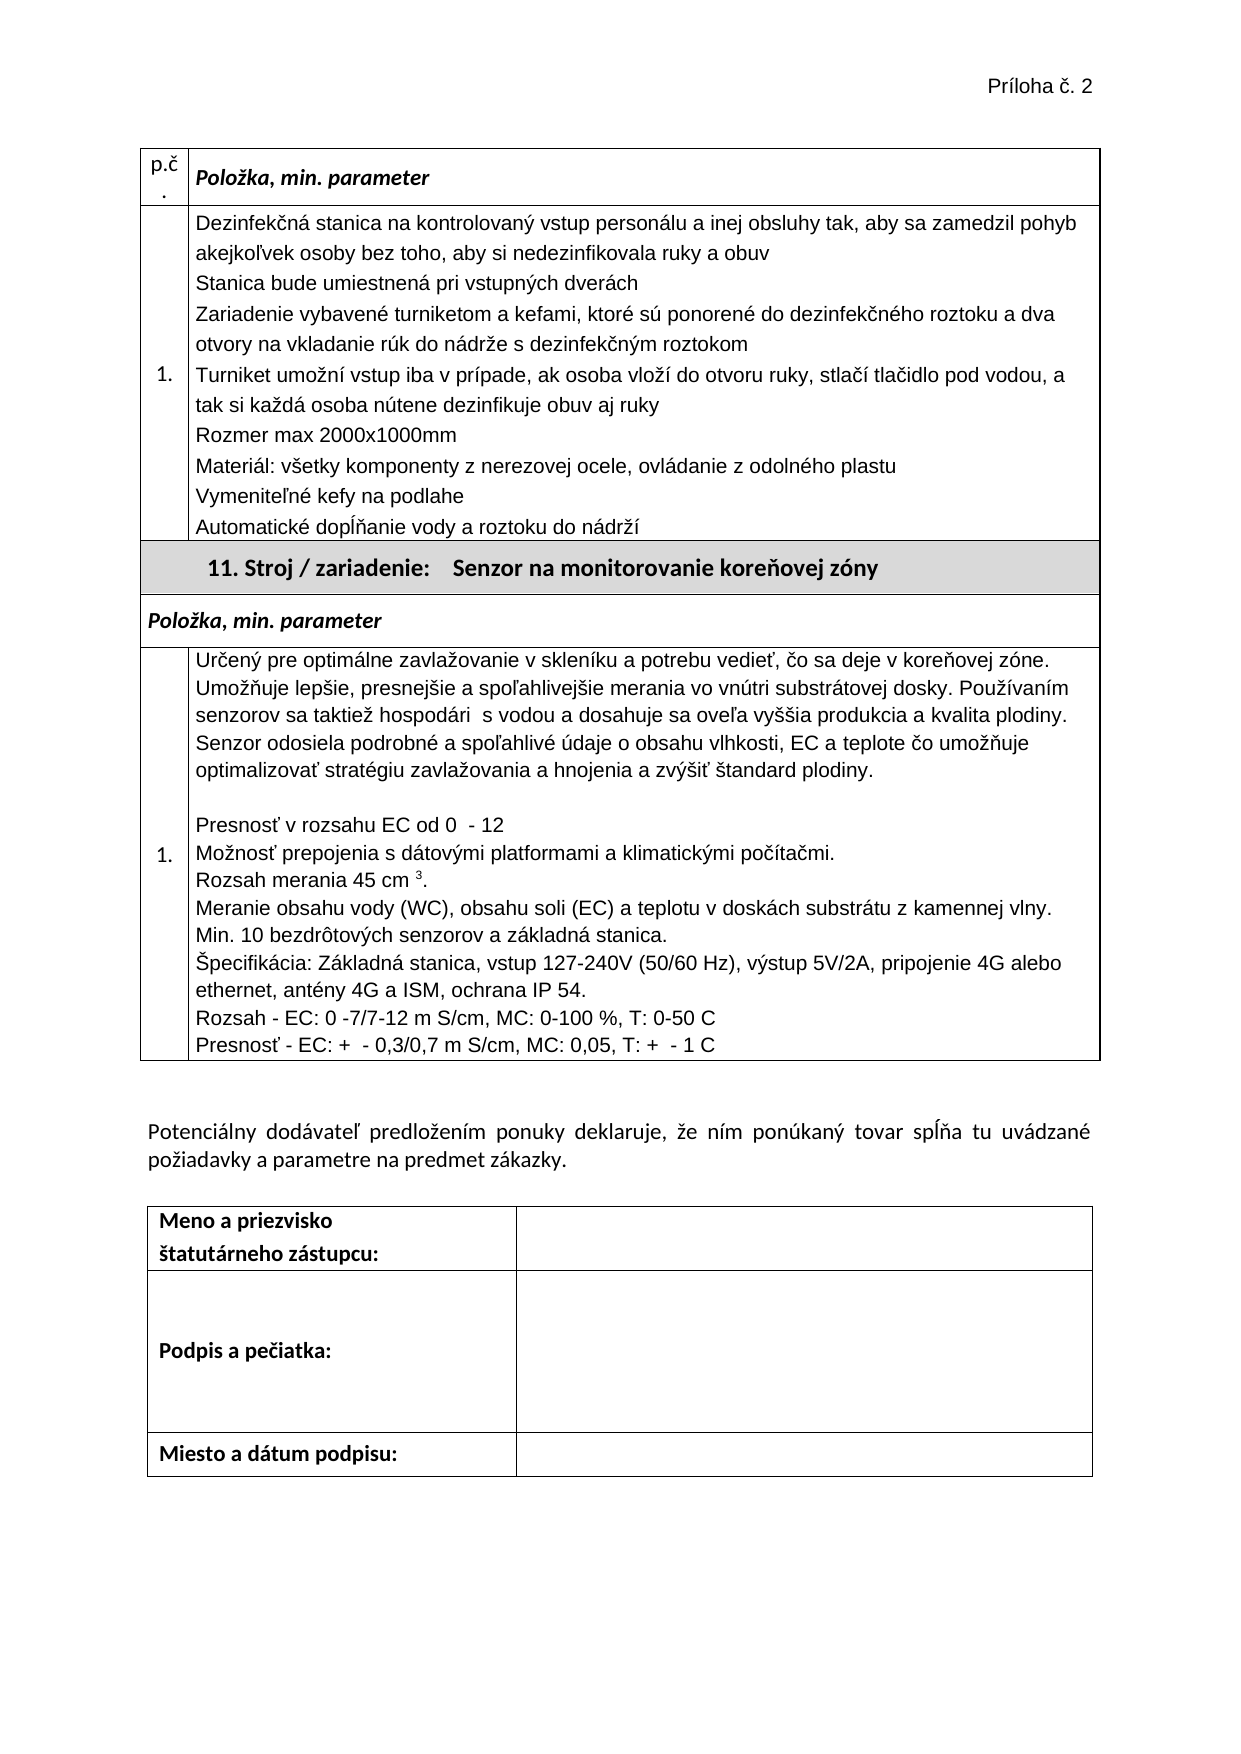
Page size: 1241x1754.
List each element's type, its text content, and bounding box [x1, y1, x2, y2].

table_cell Položka, min. parameter [189, 149, 1099, 205]
table_cell [517, 1433, 1092, 1476]
table_header Meno a priezvisko štatutárneho zástupcu: [148, 1207, 516, 1270]
table_cell Stroj / zariadenie: Senzor na monitorovanie koreňovej zóny [141, 541, 1099, 593]
table_cell p.č. [141, 149, 188, 205]
table_cell Určený pre optimálne zavlažovanie v skleníku a potrebu vedieť, čo sa deje v koreňovej zóne. Umožňuje lepšie, presnejšie a spoľahlivejšie merania vo vnútri substrátovej dosky. Používaním senzorov sa taktiež hospodári s vodou a dosahuje sa oveľa vyššia produkcia a kvalita plodiny. Senzor odosiela podrobné a spoľahlivé údaje o obsahu vlhkosti, EC a teplote čo umožňuje optimalizovať stratégiu zavlažovania a hnojenia a zvýšiť štandard plodiny. Presnosť v rozsahu EC od 0 - 12 Možnosť prepojenia s dátovými platformami a klimatickými počítačmi. Rozsah merania 45 cm 3. Meranie obsahu vody (WC), obsahu soli (EC) a teplotu v doskách substrátu z kamennej vlny. Min. 10 bezdrôtových senzorov a základná stanica. Špecifikácia: Základná stanica, vstup 127-240V (50/60 Hz), výstup 5V/2A, pripojenie 4G alebo ethernet, antény 4G a ISM, ochrana IP 54. Rozsah - EC: 0 -7/7-12 m S/cm, MC: 0-100 %, T: 0-50 C Presnosť - EC: + - 0,3/0,7 m S/cm, MC: 0,05, T: + - 1 C [189, 648, 1099, 1060]
table_header [517, 1207, 1092, 1270]
text Potenciálny dodávateľ predložením ponuky deklaruje, že ním ponúkaný tovar spĺňa tu uvádzané požiadavky a parametre na predmet zákazky. [148, 1117, 1093, 1173]
table_cell Dezinfekčná stanica na kontrolovaný vstup personálu a inej obsluhy tak, aby sa zamedzil pohyb akejkoľvek osoby bez toho, aby si nedezinfikovala ruky a obuv Stanica bude umiestnená pri vstupných dverách Zariadenie vybavené turniketom a kefami, ktoré sú ponorené do dezinfekčného roztoku a dva otvory na vkladanie rúk do nádrže s dezinfekčným roztokom Turniket umožní vstup iba v prípade, ak osoba vloží do otvoru ruky, stlačí tlačidlo pod vodou, a tak si každá osoba nútene dezinfikuje obuv aj ruky Rozmer max 2000x1000mm Materiál: všetky komponenty z nerezovej ocele, ovládanie z odolného plastu Vymeniteľné kefy na podlahe Automatické dopĺňanie vody a roztoku do nádrží [189, 206, 1099, 540]
table_cell Podpis a pečiatka: [148, 1271, 516, 1432]
table_cell Miesto a dátum podpisu: [148, 1433, 516, 1476]
table_cell 1. [141, 206, 188, 540]
table_cell 1. [141, 648, 188, 1060]
table_cell [517, 1271, 1092, 1432]
table_cell Položka, min. parameter [141, 595, 1099, 647]
